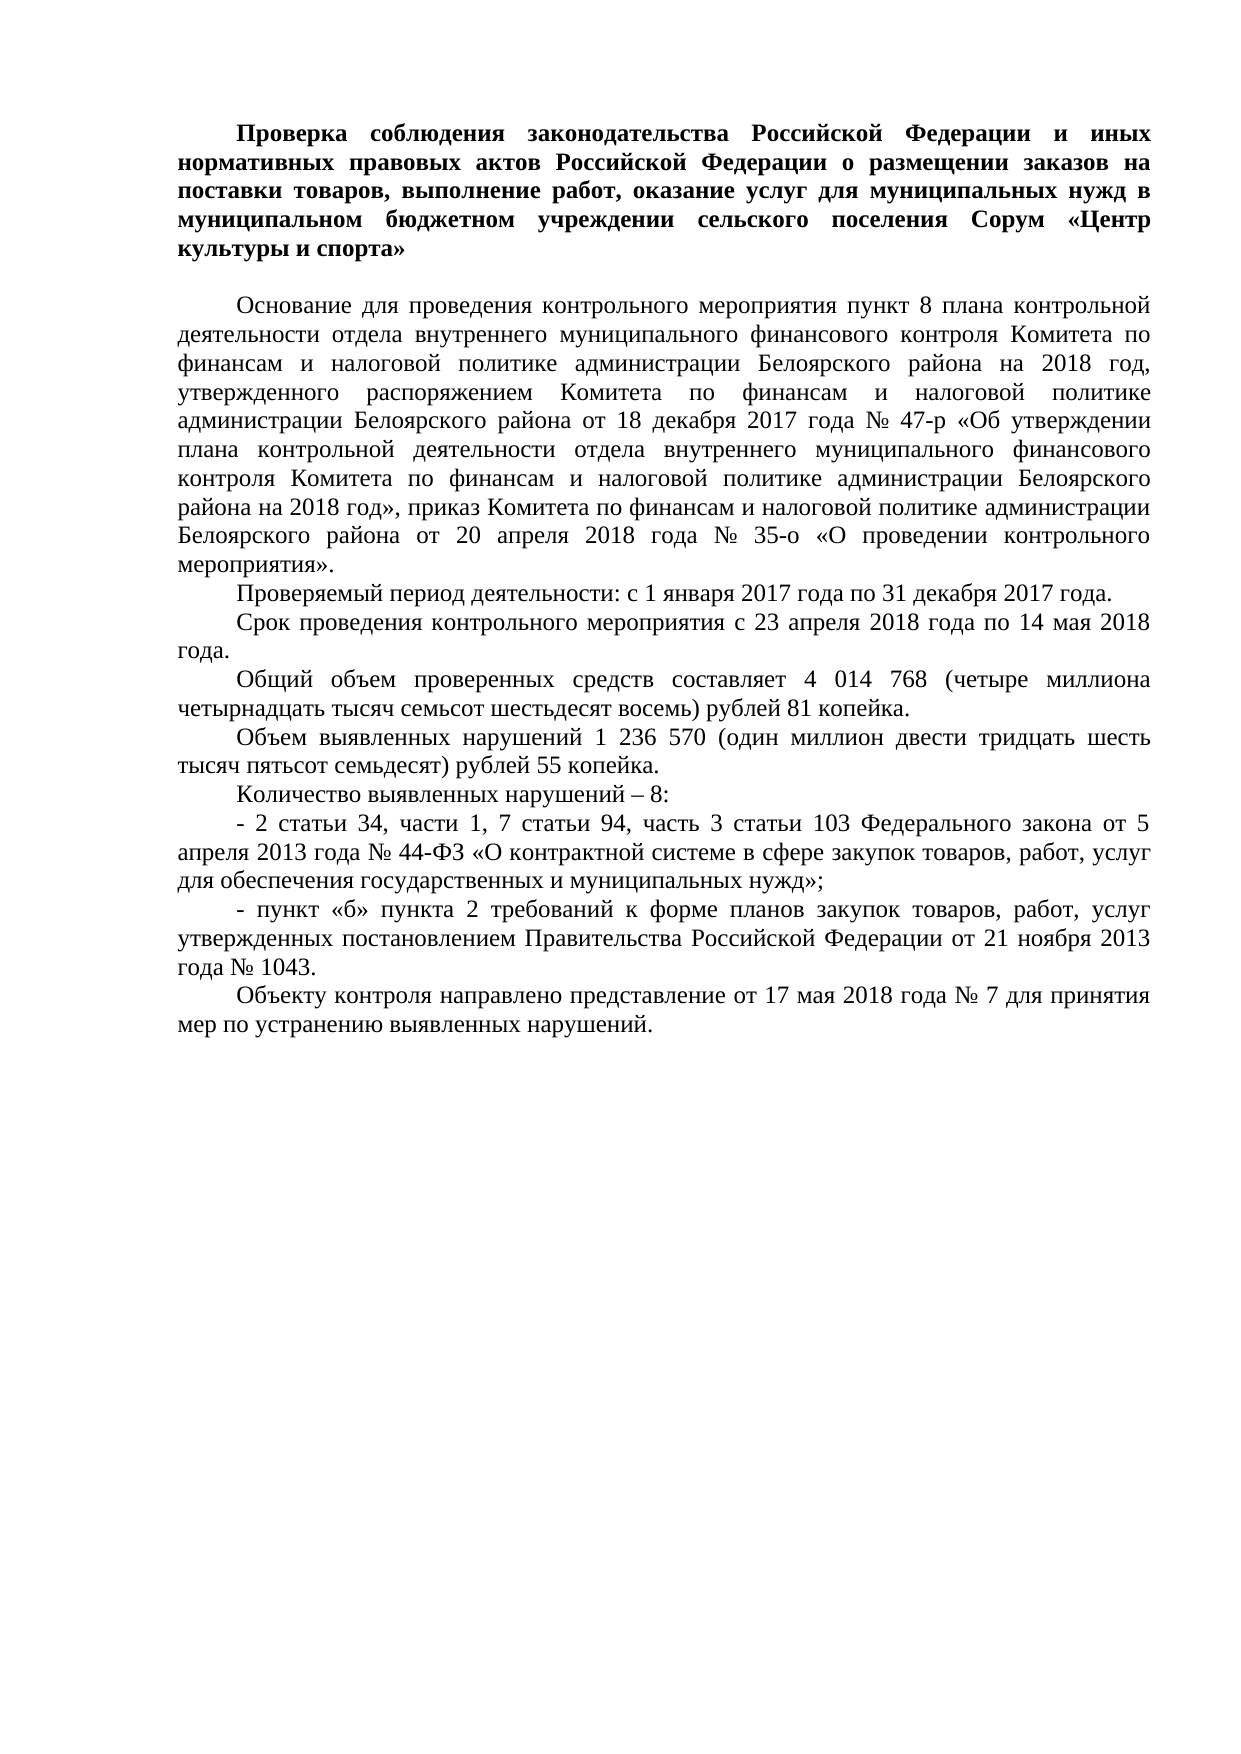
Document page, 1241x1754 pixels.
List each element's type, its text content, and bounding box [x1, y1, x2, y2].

text Объекту контроля направлено представление от 17 мая 2018 года № 7 для принятия мер по устранению выявленных нарушений. [177, 981, 1152, 1038]
text Количество выявленных нарушений – 8: [177, 779, 1152, 808]
text Объем выявленных нарушений 1 236 570 (один миллион двести тридцать шесть тысяч пятьсот семьдесят) рублей 55 копейка. [177, 722, 1152, 779]
text Проверка соблюдения законодательства Российской Федерации и иных нормативных правовых актов Российской Федерации о размещении заказов на поставки товаров, выполнение работ, оказание услуг для муниципальных нужд в муниципальном бюджетном учреждении сельского поселения Сорум «Центр культуры и спорта» [177, 118, 1152, 262]
text Срок проведения контрольного мероприятия с 23 апреля 2018 года по 14 мая 2018 года. [177, 607, 1152, 664]
text - пункт «б» пункта 2 требований к форме планов закупок товаров, работ, услуг утвержденных постановлением Правительства Российской Федерации от 21 ноября 2013 года № 1043. [177, 894, 1152, 981]
text Общий объем проверенных средств составляет 4 014 768 (четыре миллиона четырнадцать тысяч семьсот шестьдесят восемь) рублей 81 копейка. [177, 664, 1152, 722]
text Основание для проведения контрольного мероприятия пункт 8 плана контрольной деятельности отдела внутреннего муниципального финансового контроля Комитета по финансам и налоговой политике администрации Белоярского района на 2018 год, утвержденного распоряжением Комитета по финансам и налоговой политике администрации Белоярского района от 18 декабря 2017 года № 47-р «Об утверждении плана контрольной деятельности отдела внутреннего муниципального финансового контроля Комитета по финансам и налоговой политике администрации Белоярского района на 2018 год», приказ Комитета по финансам и налоговой политике администрации Белоярского района от 20 апреля 2018 года № 35-о «О проведении контрольного мероприятия». [177, 291, 1152, 578]
text Проверяемый период деятельности: с 1 января 2017 года по 31 декабря 2017 года. [177, 578, 1152, 607]
text - 2 статьи 34, части 1, 7 статьи 94, часть 3 статьи 103 Федерального закона от 5 апреля 2013 года № 44-ФЗ «О контрактной системе в сфере закупок товаров, работ, услуг для обеспечения государственных и муниципальных нужд»; [177, 808, 1152, 894]
